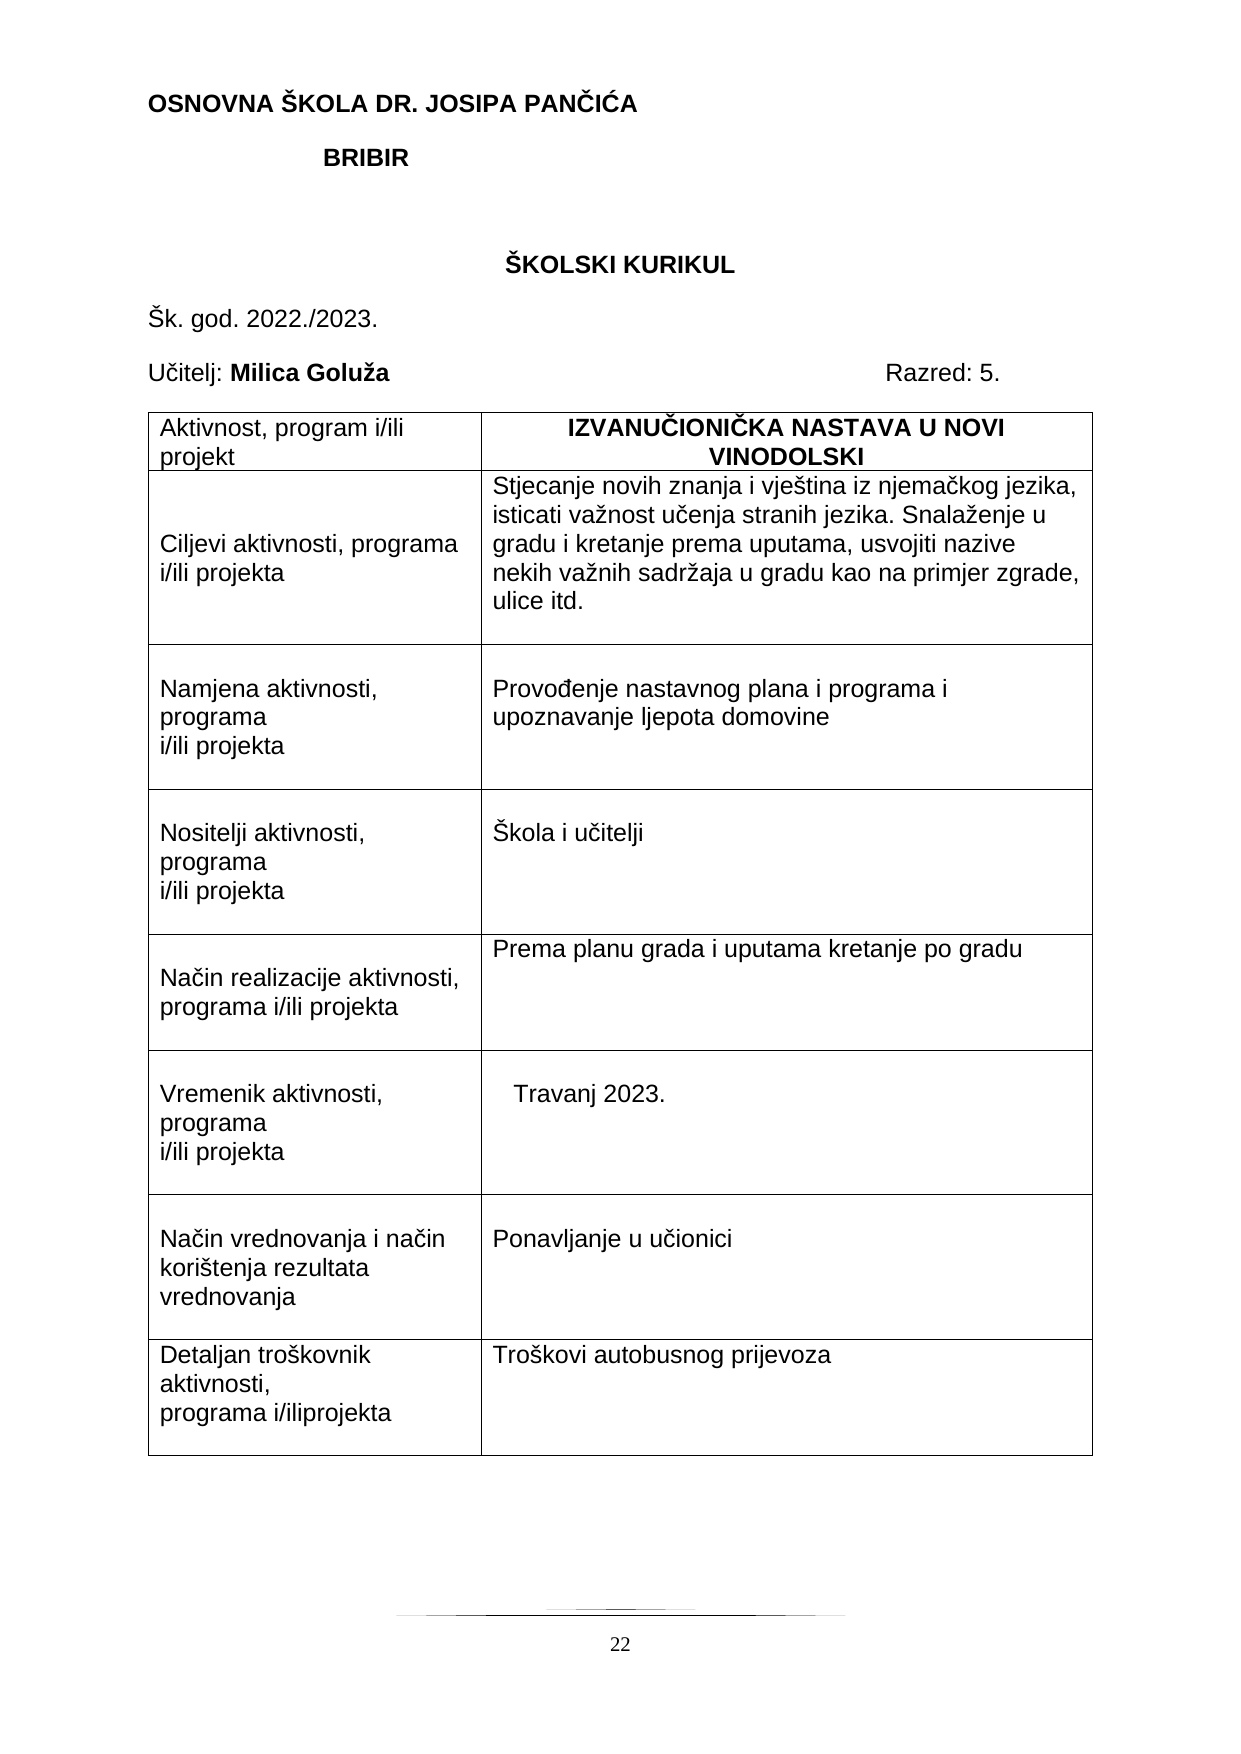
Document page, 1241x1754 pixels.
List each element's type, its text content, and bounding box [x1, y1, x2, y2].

table_header Aktivnost, program i/ili projekt [149, 413, 481, 470]
table_cell Način vrednovanja i način korištenja rezultata vrednovanja [149, 1195, 481, 1339]
table_cell Troškovi autobusnog prijevoza [482, 1340, 1092, 1455]
table_header IZVANUČIONIČKA NASTAVA U NOVI VINODOLSKI [482, 413, 1092, 470]
table_cell Ponavljanje u učionici [482, 1195, 1092, 1339]
table_cell Ciljevi aktivnosti, programa i/ili projekta [149, 471, 481, 644]
table_cell Nositelji aktivnosti, programa i/ili projekta [149, 790, 481, 933]
table_cell Detaljan troškovnik aktivnosti, programa i/iliprojekta [149, 1340, 481, 1455]
table_cell Vremenik aktivnosti, programa i/ili projekta [149, 1051, 481, 1194]
text BRIBIR [148, 142, 1092, 171]
table_cell Provođenje nastavnog plana i programa i upoznavanje ljepota domovine [482, 645, 1092, 789]
text Učitelj: Milica Goluža Razred: 5. [148, 358, 1092, 387]
table_cell Namjena aktivnosti, programa i/ili projekta [149, 645, 481, 789]
table_cell Stjecanje novih znanja i vještina iz njemačkog jezika, isticati važnost učenja stranih jezika. Snalaženje u gradu i kretanje prema uputama, usvojiti nazive nekih važnih sadržaja u gradu kao na primjer zgrade, ulice itd. [482, 471, 1092, 644]
table_cell Škola i učitelji [482, 790, 1092, 933]
text ŠKOLSKI KURIKUL [148, 250, 1092, 279]
text Šk. god. 2022./2023. [148, 304, 1092, 333]
text OSNOVNA ŠKOLA DR. JOSIPA PANČIĆA [148, 89, 1092, 117]
table_cell Način realizacije aktivnosti, programa i/ili projekta [149, 935, 481, 1049]
table_cell Travanj 2023. [482, 1051, 1092, 1194]
table_cell Prema planu grada i uputama kretanje po gradu [482, 935, 1092, 1049]
